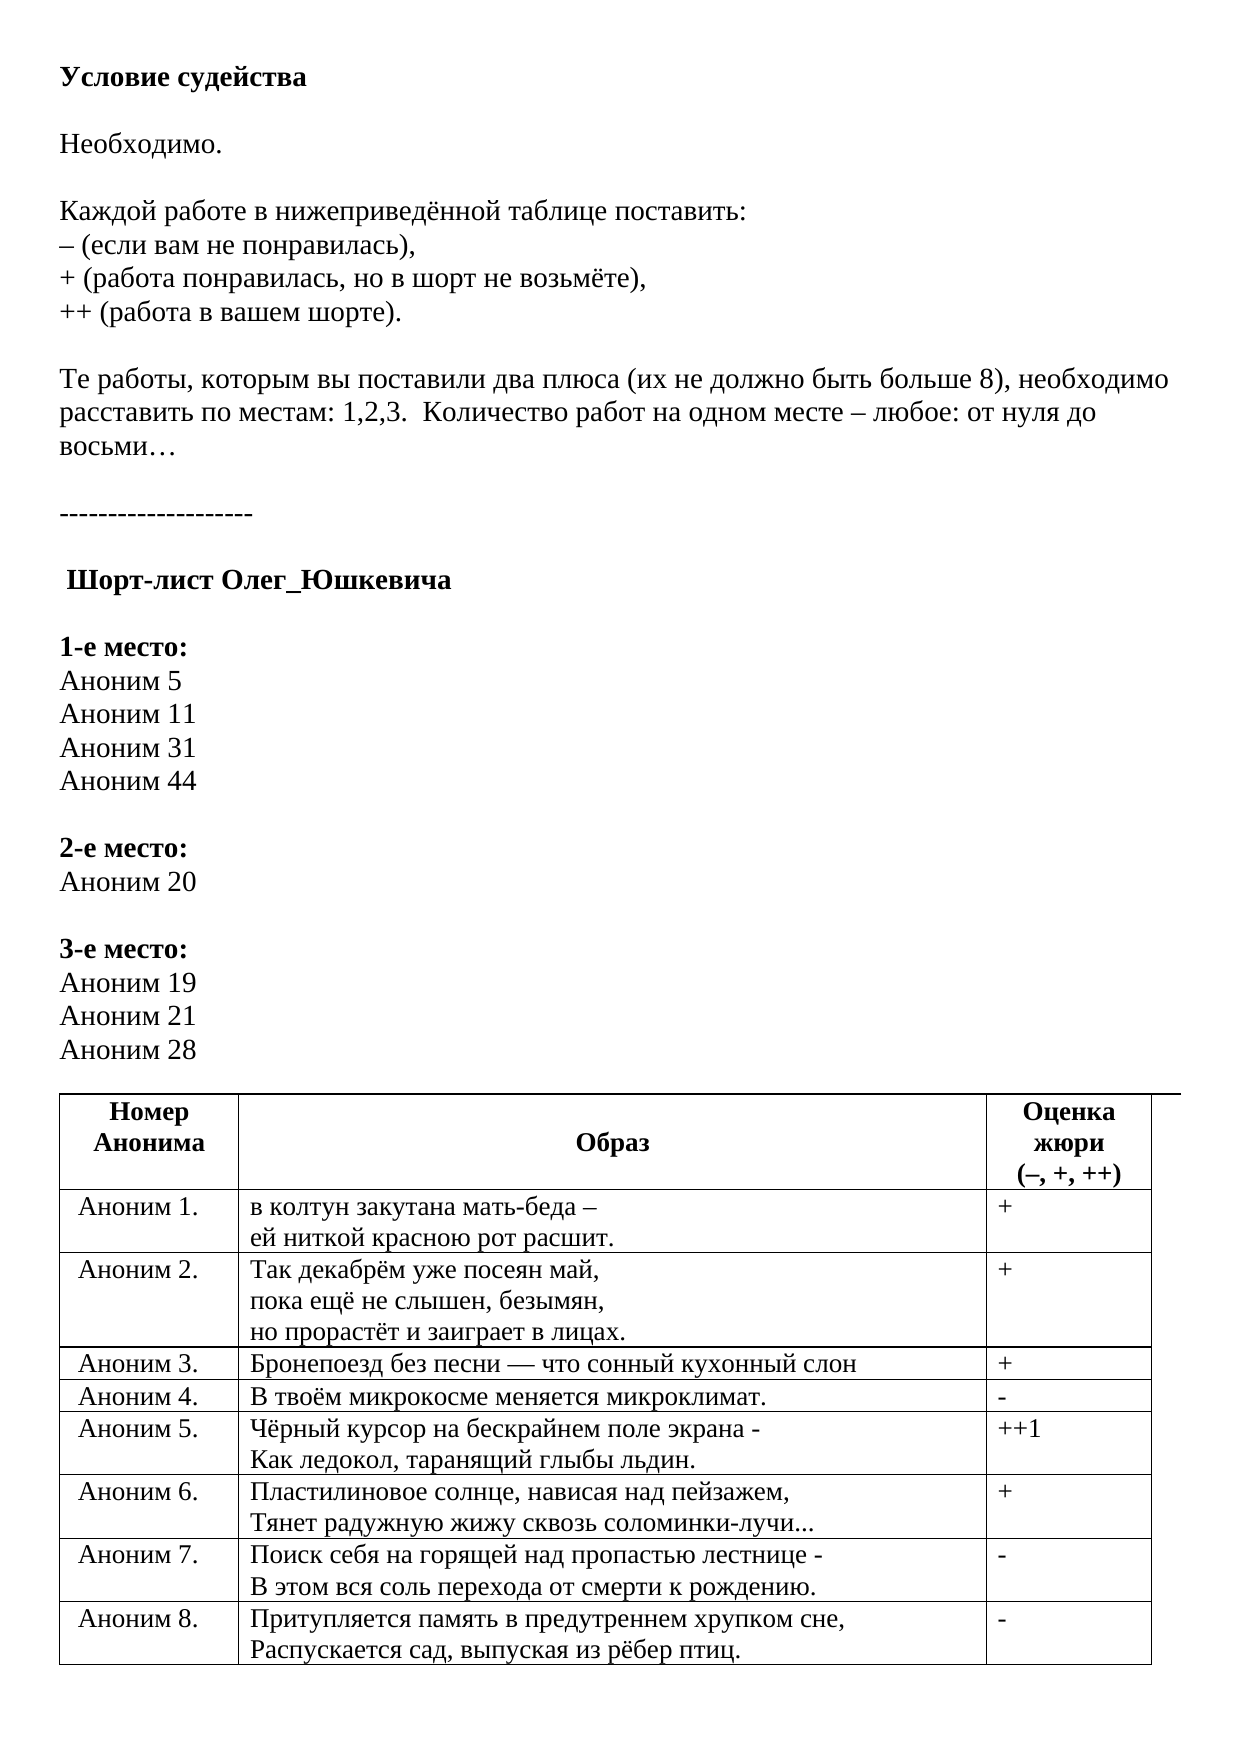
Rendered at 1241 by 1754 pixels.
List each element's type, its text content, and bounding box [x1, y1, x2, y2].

text Аноним 31 [59, 730, 1181, 763]
text Необходимо. [59, 126, 1181, 160]
text 3-е место: [59, 931, 1181, 965]
text Аноним 20 [59, 864, 1181, 898]
text – (если вам не понравилась), [59, 227, 1181, 260]
table_cell Аноним 1. [60, 1190, 238, 1252]
text 2-е место: [59, 831, 1181, 864]
text Аноним 5 [59, 663, 1181, 696]
table_header Оценка жюри (–, +, ++) [987, 1095, 1151, 1188]
text -------------------- [59, 495, 1181, 529]
table_cell - [987, 1539, 1151, 1601]
table_cell В твоём микрокосме меняется микроклимат. [239, 1380, 986, 1411]
text ++ (работа в вашем шорте). [59, 294, 1181, 327]
text + (работа понравилась, но в шорт не возьмёте), [59, 260, 1181, 294]
text Те работы, которым вы поставили два плюса (их не должно быть больше 8), необходимо расставить по местам: 1,2,3. Количество работ на одном месте – любое: от нуля до восьми… [59, 361, 1181, 462]
table_cell Поиск себя на горящей над пропастью лестнице - В этом вся соль перехода от смерти к рождению. [239, 1539, 986, 1601]
text Аноним 11 [59, 696, 1181, 730]
table_cell - [987, 1380, 1151, 1411]
table_cell - [987, 1602, 1151, 1664]
text Каждой работе в нижеприведённой таблице поставить: [59, 193, 1181, 227]
table_cell Аноним 4. [60, 1380, 238, 1411]
table_cell Притупляется память в предутреннем хрупком сне, Распускается сад, выпуская из рёбер птиц. [239, 1602, 986, 1664]
table_cell Аноним 5. [60, 1412, 238, 1474]
text Аноним 28 [59, 1032, 1181, 1065]
table_cell Так декабрём уже посеян май, пока ещё не слышен, безымян, но прорастёт и заиграет в лицах. [239, 1253, 986, 1346]
table_cell Аноним 3. [60, 1348, 238, 1378]
table_cell Аноним 6. [60, 1475, 238, 1537]
text Условие судейства [59, 59, 1181, 93]
table_cell + [987, 1475, 1151, 1537]
text 1-е место: [59, 629, 1181, 663]
table_cell + [987, 1348, 1151, 1378]
text Шорт-лист Олег_Юшкевича [59, 562, 1181, 596]
table_cell Аноним 2. [60, 1253, 238, 1346]
text Аноним 21 [59, 998, 1181, 1032]
table_cell Чёрный курсор на бескрайнем поле экрана - Как ледокол, таранящий глыбы льдин. [239, 1412, 986, 1474]
table_cell в колтун закутана мать-беда – ей ниткой красною рот расшит. [239, 1190, 986, 1252]
table_header Образ [239, 1095, 986, 1188]
text Аноним 19 [59, 965, 1181, 998]
table_cell Пластилиновое солнце, нависая над пейзажем, Тянет радужную жижу сквозь соломинки-лучи... [239, 1475, 986, 1537]
table_cell + [987, 1253, 1151, 1346]
text Аноним 44 [59, 763, 1181, 797]
table_cell + [987, 1190, 1151, 1252]
table_cell ++1 [987, 1412, 1151, 1474]
table_cell Аноним 8. [60, 1602, 238, 1664]
table_header Номер Анонима [60, 1095, 238, 1188]
table_cell Бронепоезд без песни — что сонный кухонный слон [239, 1348, 986, 1378]
table_cell Аноним 7. [60, 1539, 238, 1601]
